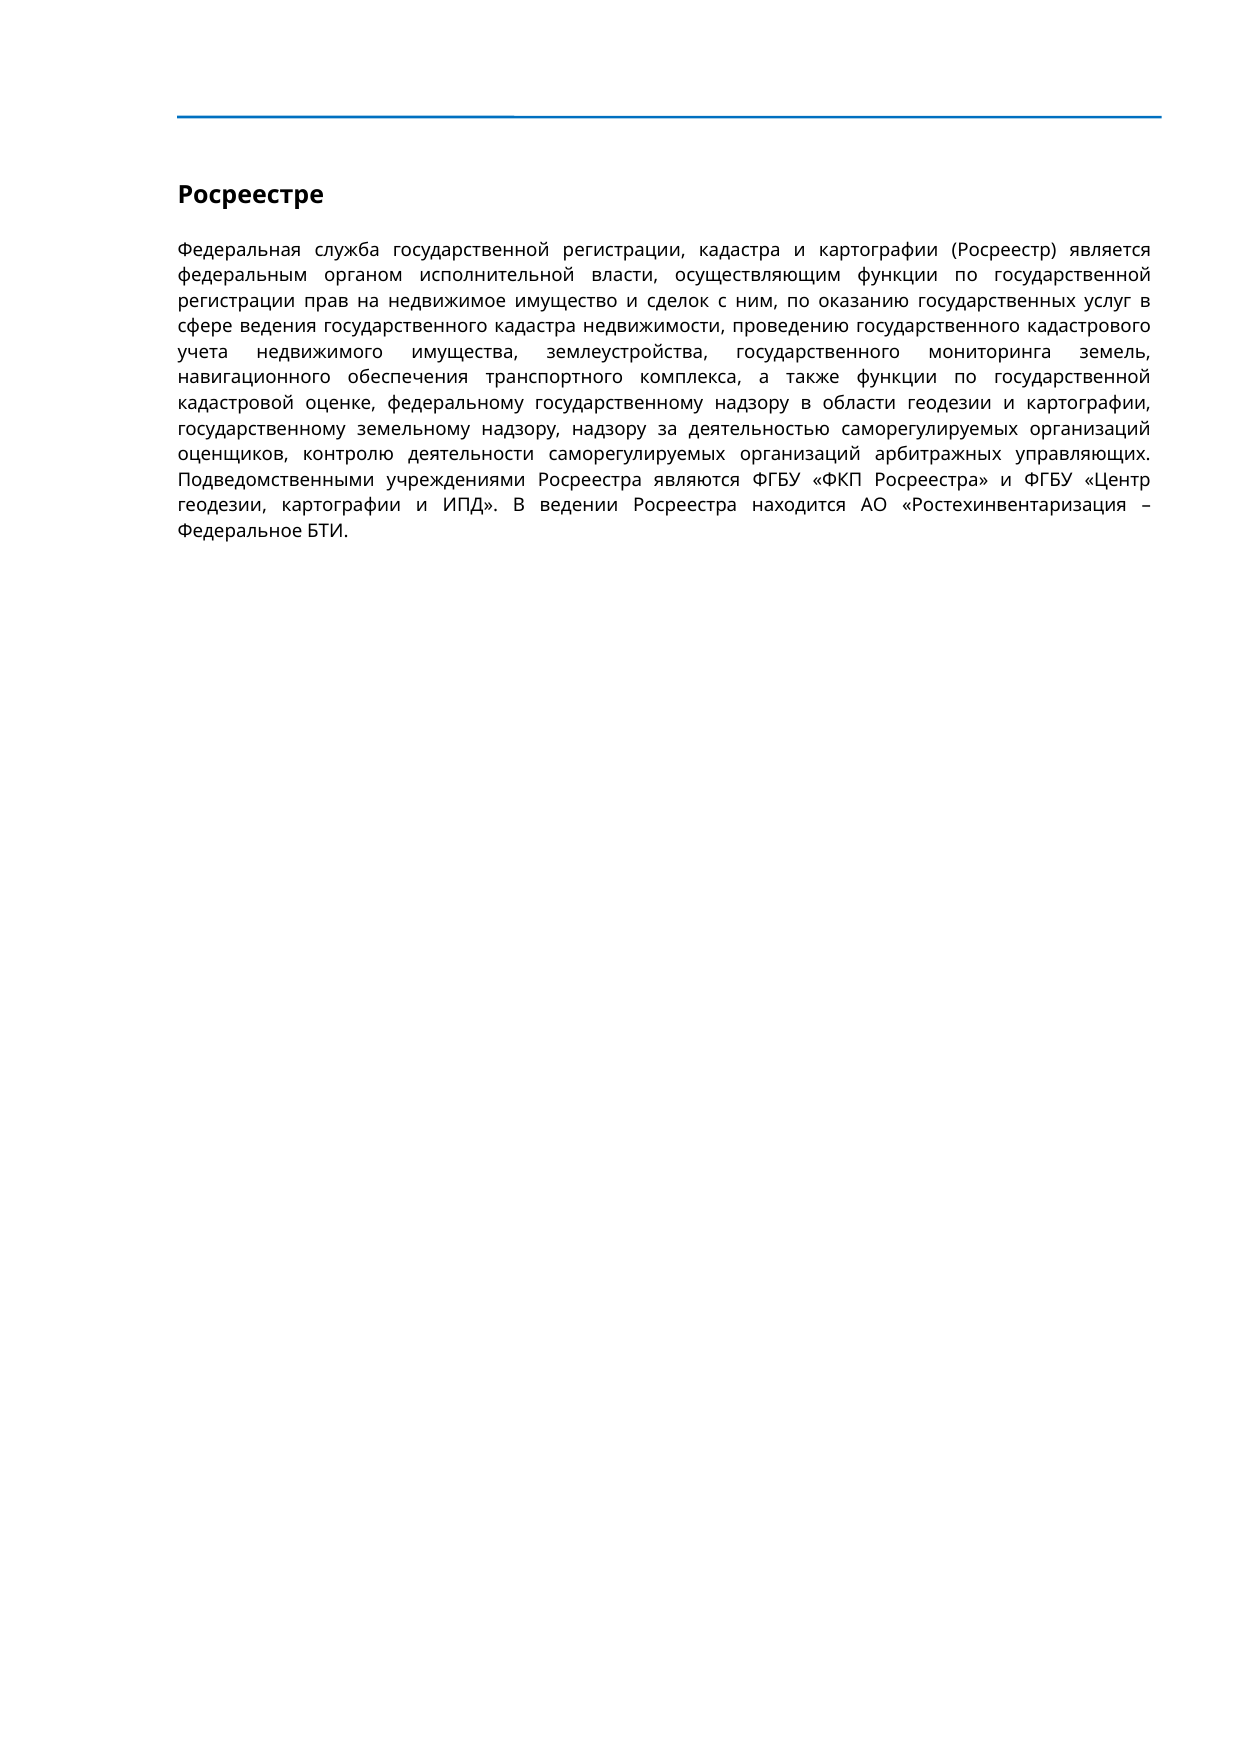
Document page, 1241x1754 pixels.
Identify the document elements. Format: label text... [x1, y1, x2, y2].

text Росреестре [177, 177, 1152, 211]
text Федеральная служба государственной регистрации, кадастра и картографии (Росреестр) является федеральным органом исполнительной власти, осуществляющим функции по государственной регистрации прав на недвижимое имущество и сделок с ним, по оказанию государственных услуг в сфере ведения государственного кадастра недвижимости, проведению государственного кадастрового учета недвижимого имущества, землеустройства, государственного мониторинга земель, навигационного обеспечения транспортного комплекса, а также функции по государственной кадастровой оценке, федеральному государственному надзору в области геодезии и картографии, государственному земельному надзору, надзору за деятельностью саморегулируемых организаций оценщиков, контролю деятельности саморегулируемых организаций арбитражных управляющих. Подведомственными учреждениями Росреестра являются ФГБУ «ФКП Росреестра» и ФГБУ «Центр геодезии, картографии и ИПД». В ведении Росреестра находится АО «Ростехинвентаризация – Федеральное БТИ. [177, 236, 1152, 542]
